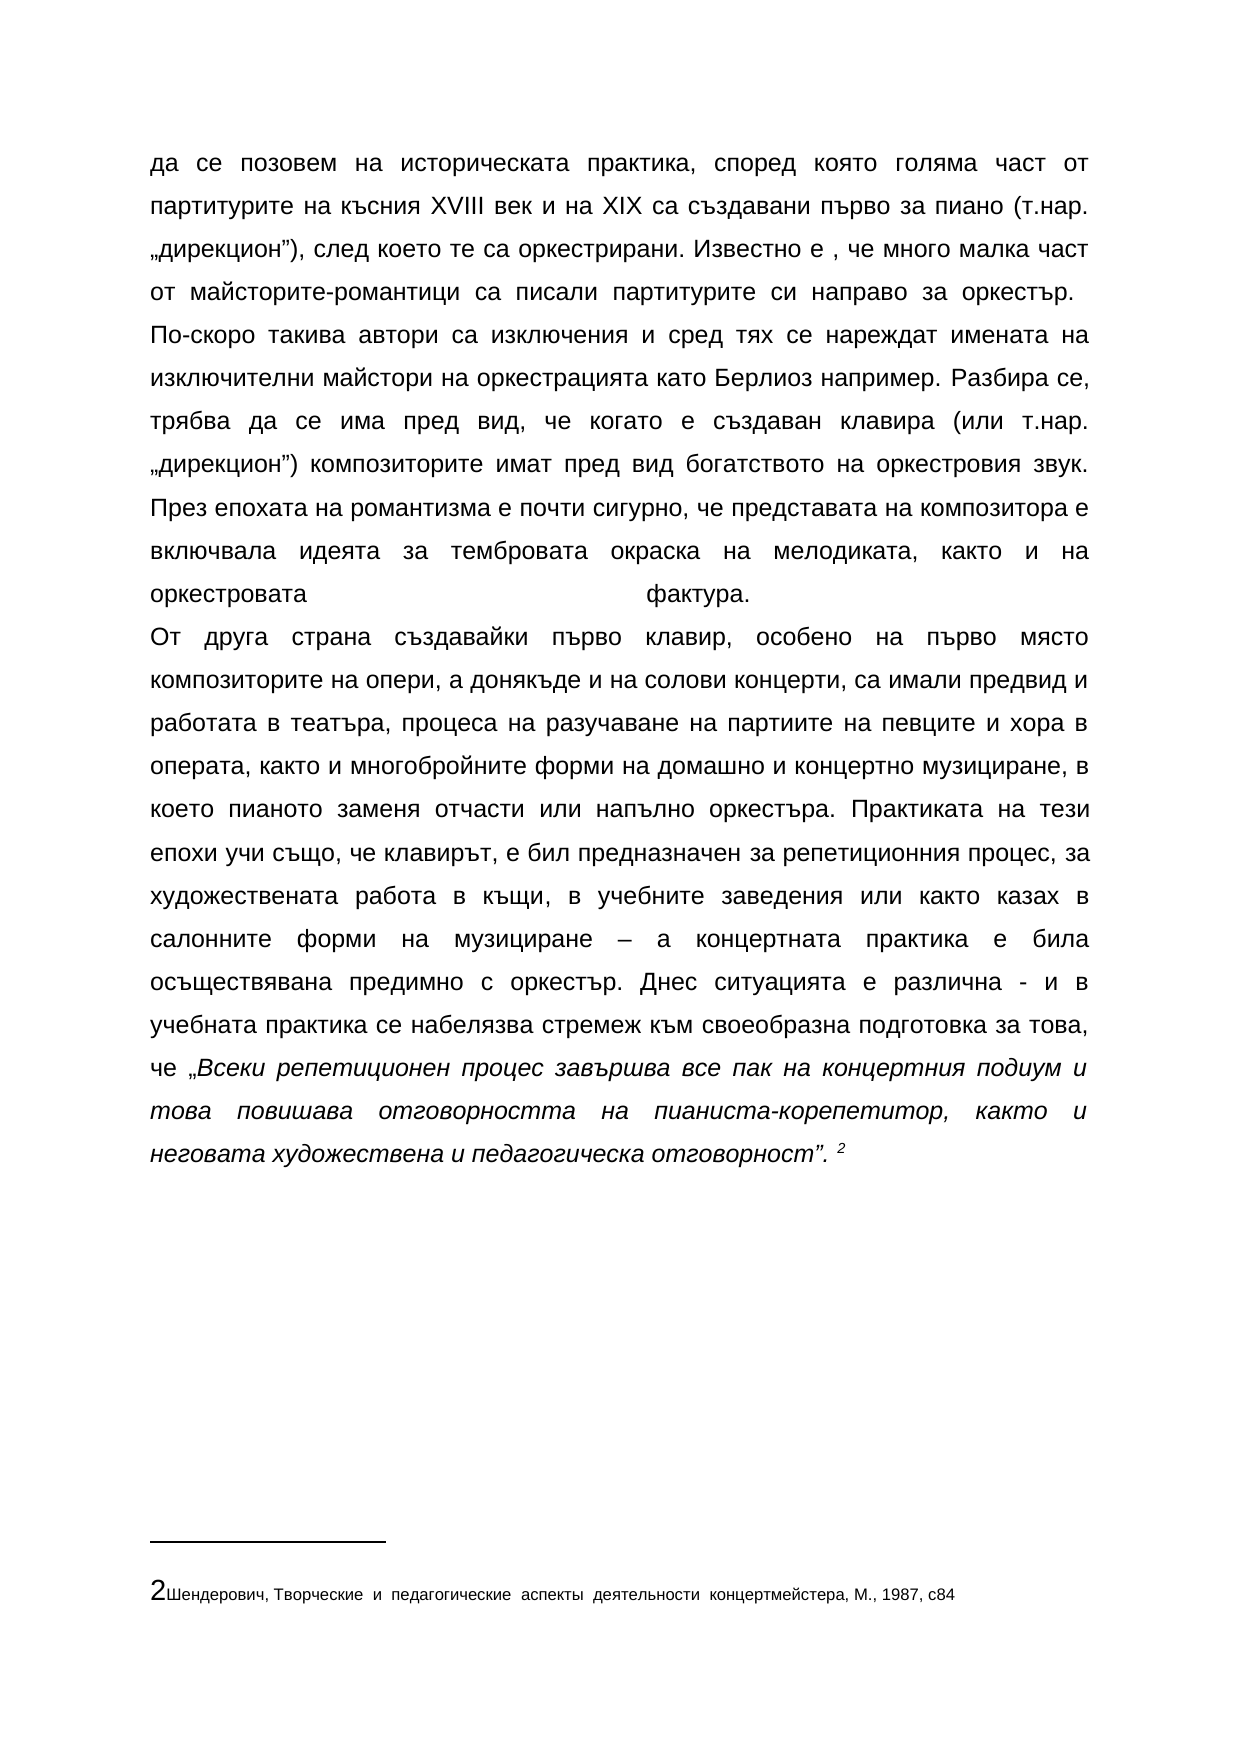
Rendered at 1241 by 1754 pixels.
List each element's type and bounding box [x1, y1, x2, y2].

text [150, 148, 1090, 1168]
